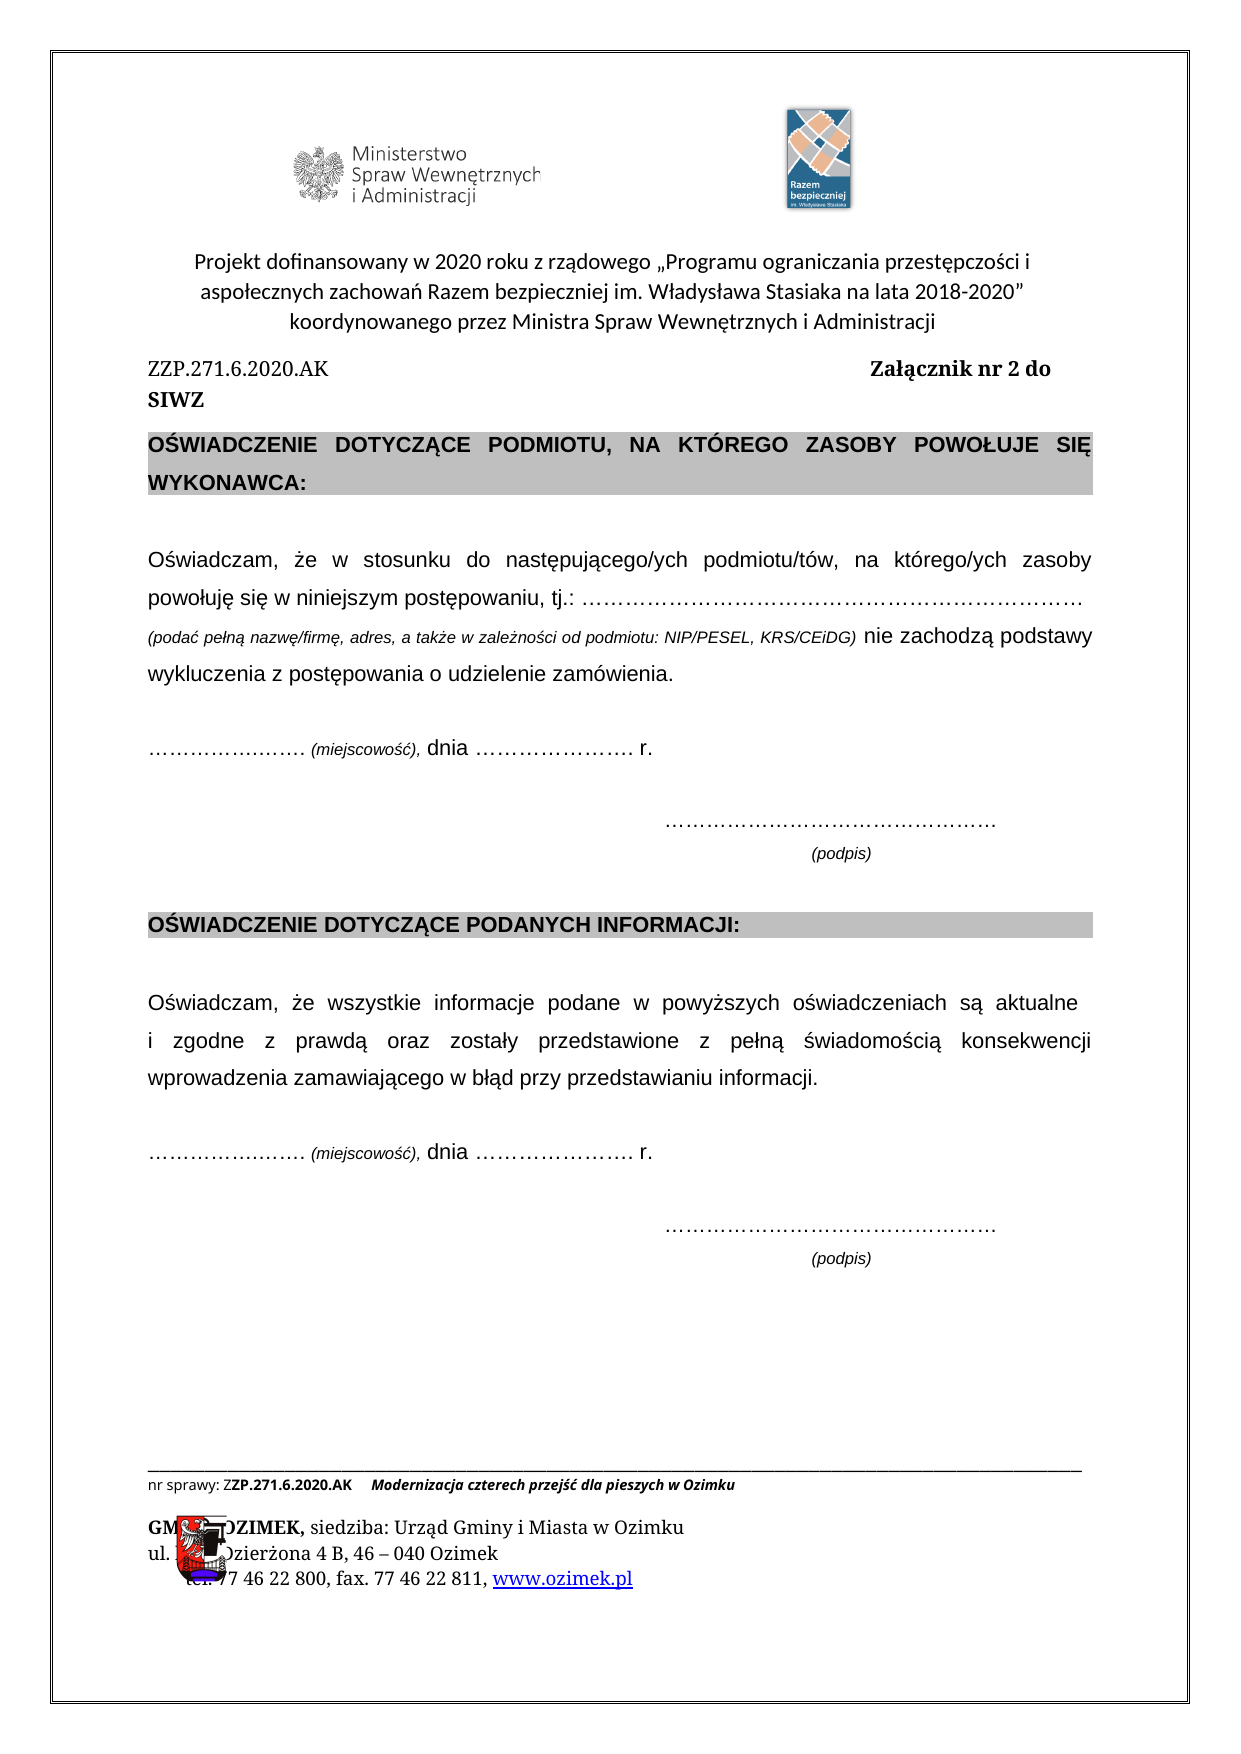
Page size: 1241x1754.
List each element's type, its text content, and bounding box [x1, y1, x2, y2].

text Oświadczam, że wszystkie informacje podane w powyższych oświadczeniach są aktualne i zgodne z prawdą oraz zostały przedstawione z pełną świadomością konsekwencji wprowadzenia zamawiającego w błąd przy przedstawianiu informacji. [148, 990, 1093, 1091]
text ………………………………………… [148, 808, 1093, 832]
text …………….……. (miejscowość), dnia …………………. r. [148, 1139, 1093, 1164]
text …………….……. (miejscowość), dnia …………………. r. [148, 734, 1093, 760]
picture [293, 146, 541, 206]
picture [782, 103, 857, 214]
text ………………………………………… [148, 1213, 1093, 1237]
text OŚWIADCZENIE DOTYCZĄCE PODANYCH INFORMACJI: [148, 912, 1093, 938]
text OŚWIADCZENIE DOTYCZĄCE PODMIOTU, NA KTÓREGO ZASOBY POWOŁUJE SIĘ WYKONAWCA: [148, 432, 1093, 495]
text Oświadczam, że w stosunku do następującego/ych podmiotu/tów, na którego/ych zasoby powołuję się w niniejszym postępowaniu, tj.: …………………………………………………………… (podać pełną nazwę/firmę, adres, a także w zależności od podmiotu: NIP/PESEL, KRS/CEiDG) nie zachodzą podstawy wykluczenia z postępowania o udzielenie zamówienia. [148, 547, 1093, 686]
picture [176, 1515, 227, 1582]
text (podpis) [738, 1249, 1093, 1268]
text (podpis) [738, 844, 1093, 863]
